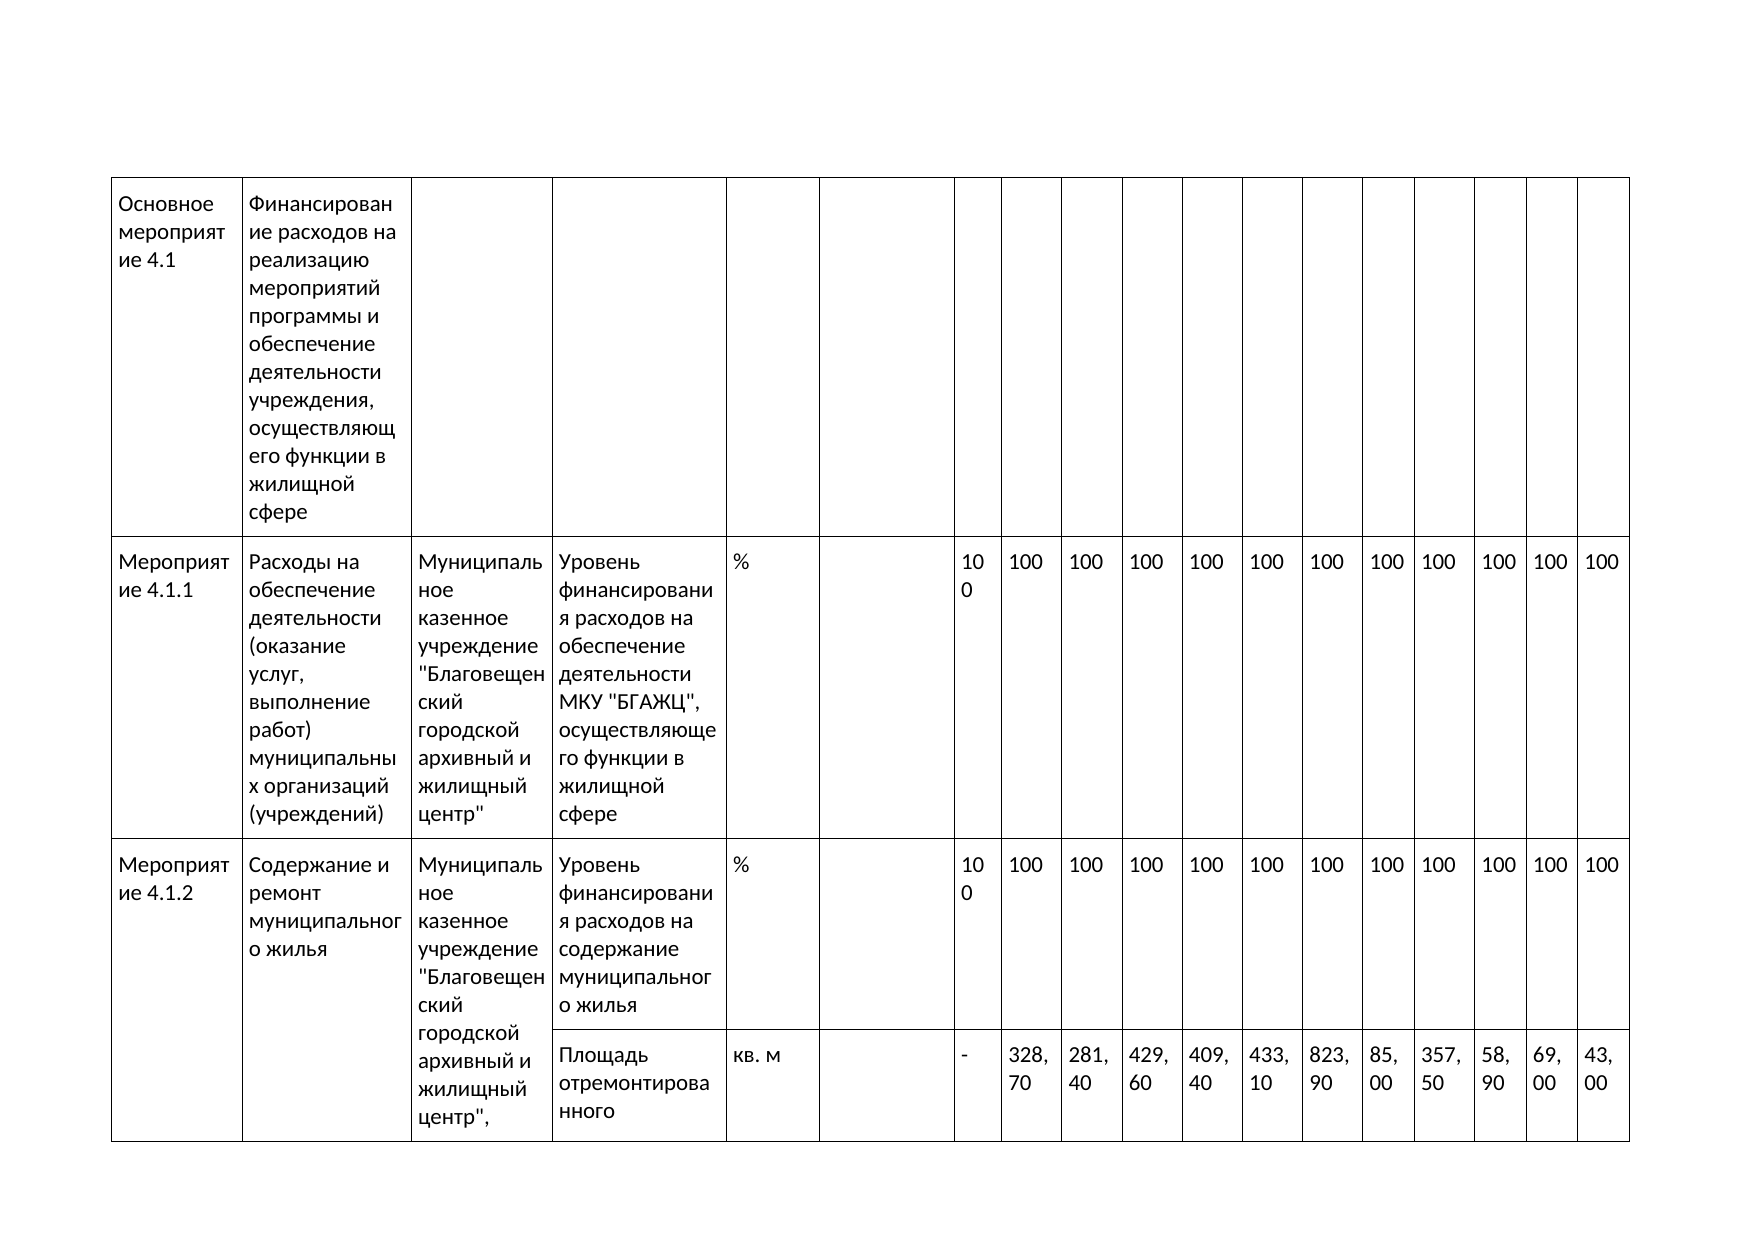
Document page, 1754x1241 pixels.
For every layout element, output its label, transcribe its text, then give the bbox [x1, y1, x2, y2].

table_cell 69,00 [1527, 1030, 1577, 1141]
table_cell 100 [1363, 839, 1414, 1029]
table_cell 100 [1415, 839, 1474, 1029]
table_cell 409,40 [1183, 1030, 1242, 1141]
table_cell % [727, 537, 819, 838]
table_cell 433,10 [1243, 1030, 1302, 1141]
table_cell Муниципальное казенное учреждение "Благовещенский городской архивный и жилищный центр", администрация города Благовещенска, муниципальное учреждение "Городское управление капитального строительства" [412, 839, 552, 1141]
table_cell 281,40 [1062, 1030, 1122, 1141]
table_cell Финансирование расходов на реализацию мероприятий программы и обеспечение деятельности учреждения, осуществляющего функции в жилищной сфере [243, 178, 411, 536]
table_cell [727, 178, 819, 536]
table_cell [820, 537, 954, 838]
table_cell 58,90 [1475, 1030, 1526, 1141]
table_cell 100 [1303, 537, 1362, 838]
table_cell 100 [1062, 839, 1122, 1029]
table_cell 100 [1527, 839, 1577, 1029]
table_cell % [727, 839, 819, 1029]
table_cell [1002, 178, 1061, 536]
table_cell кв. м [727, 1030, 819, 1141]
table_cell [553, 1030, 726, 1141]
table_cell [1578, 178, 1629, 536]
table_cell - [955, 1030, 1001, 1141]
table_cell [412, 178, 552, 536]
table_cell 328,70 [1002, 1030, 1061, 1141]
table_cell 429,60 [1123, 1030, 1182, 1141]
table_cell [1303, 178, 1362, 536]
table_cell Уровень финансирования расходов на обеспечение деятельности МКУ "БГАЖЦ", осуществляющего функции в жилищной сфере [553, 537, 726, 838]
table_cell [1363, 178, 1414, 536]
table_cell Муниципальное казенное учреждение "Благовещенский городской архивный и жилищный центр" [412, 537, 552, 838]
table_cell [820, 839, 954, 1029]
table_cell 100 [1578, 537, 1629, 838]
table_cell 100 [1183, 839, 1242, 1029]
table_cell 43,00 [1578, 1030, 1629, 1141]
table_cell 823,90 [1303, 1030, 1362, 1141]
table_cell Уровень финансирования расходов на содержание муниципального жилья [553, 839, 726, 1029]
table_cell 100 [1527, 537, 1577, 838]
table_cell 100 [1415, 537, 1474, 838]
table_cell 100 [955, 537, 1001, 838]
table_cell Основное мероприятие 4.1 [112, 178, 242, 536]
table_cell 100 [1002, 839, 1061, 1029]
table_cell 100 [1183, 537, 1242, 838]
table_cell 100 [1123, 537, 1182, 838]
table_cell 100 [1002, 537, 1061, 838]
table_cell 100 [1475, 537, 1526, 838]
table_cell [1062, 178, 1122, 536]
table_cell 100 [1303, 839, 1362, 1029]
table_cell [955, 178, 1001, 536]
table_cell [820, 1030, 954, 1141]
table_cell 100 [1123, 839, 1182, 1029]
table_cell Содержание и ремонт муниципального жилья [243, 839, 411, 1141]
table_cell [820, 178, 954, 536]
table_cell 100 [1062, 537, 1122, 838]
table_cell [1415, 178, 1474, 536]
table_cell [1527, 178, 1577, 536]
table_cell 85,00 [1363, 1030, 1414, 1141]
table_cell [1183, 178, 1242, 536]
table_cell 100 [1243, 839, 1302, 1029]
table_cell 100 [1475, 839, 1526, 1029]
table_cell 100 [1578, 839, 1629, 1029]
table_cell 100 [1243, 537, 1302, 838]
table_cell [1123, 178, 1182, 536]
table_cell [553, 178, 726, 536]
table_cell [1243, 178, 1302, 536]
table_cell 357,50 [1415, 1030, 1474, 1141]
table_cell [1475, 178, 1526, 536]
table_cell 100 [955, 839, 1001, 1029]
table_cell Мероприятие 4.1.1 [112, 537, 242, 838]
table_cell Мероприятие 4.1.2 [112, 839, 242, 1141]
table_cell Расходы на обеспечение деятельности (оказание услуг, выполнение работ) муниципальных организаций (учреждений) [243, 537, 411, 838]
table_cell 100 [1363, 537, 1414, 838]
